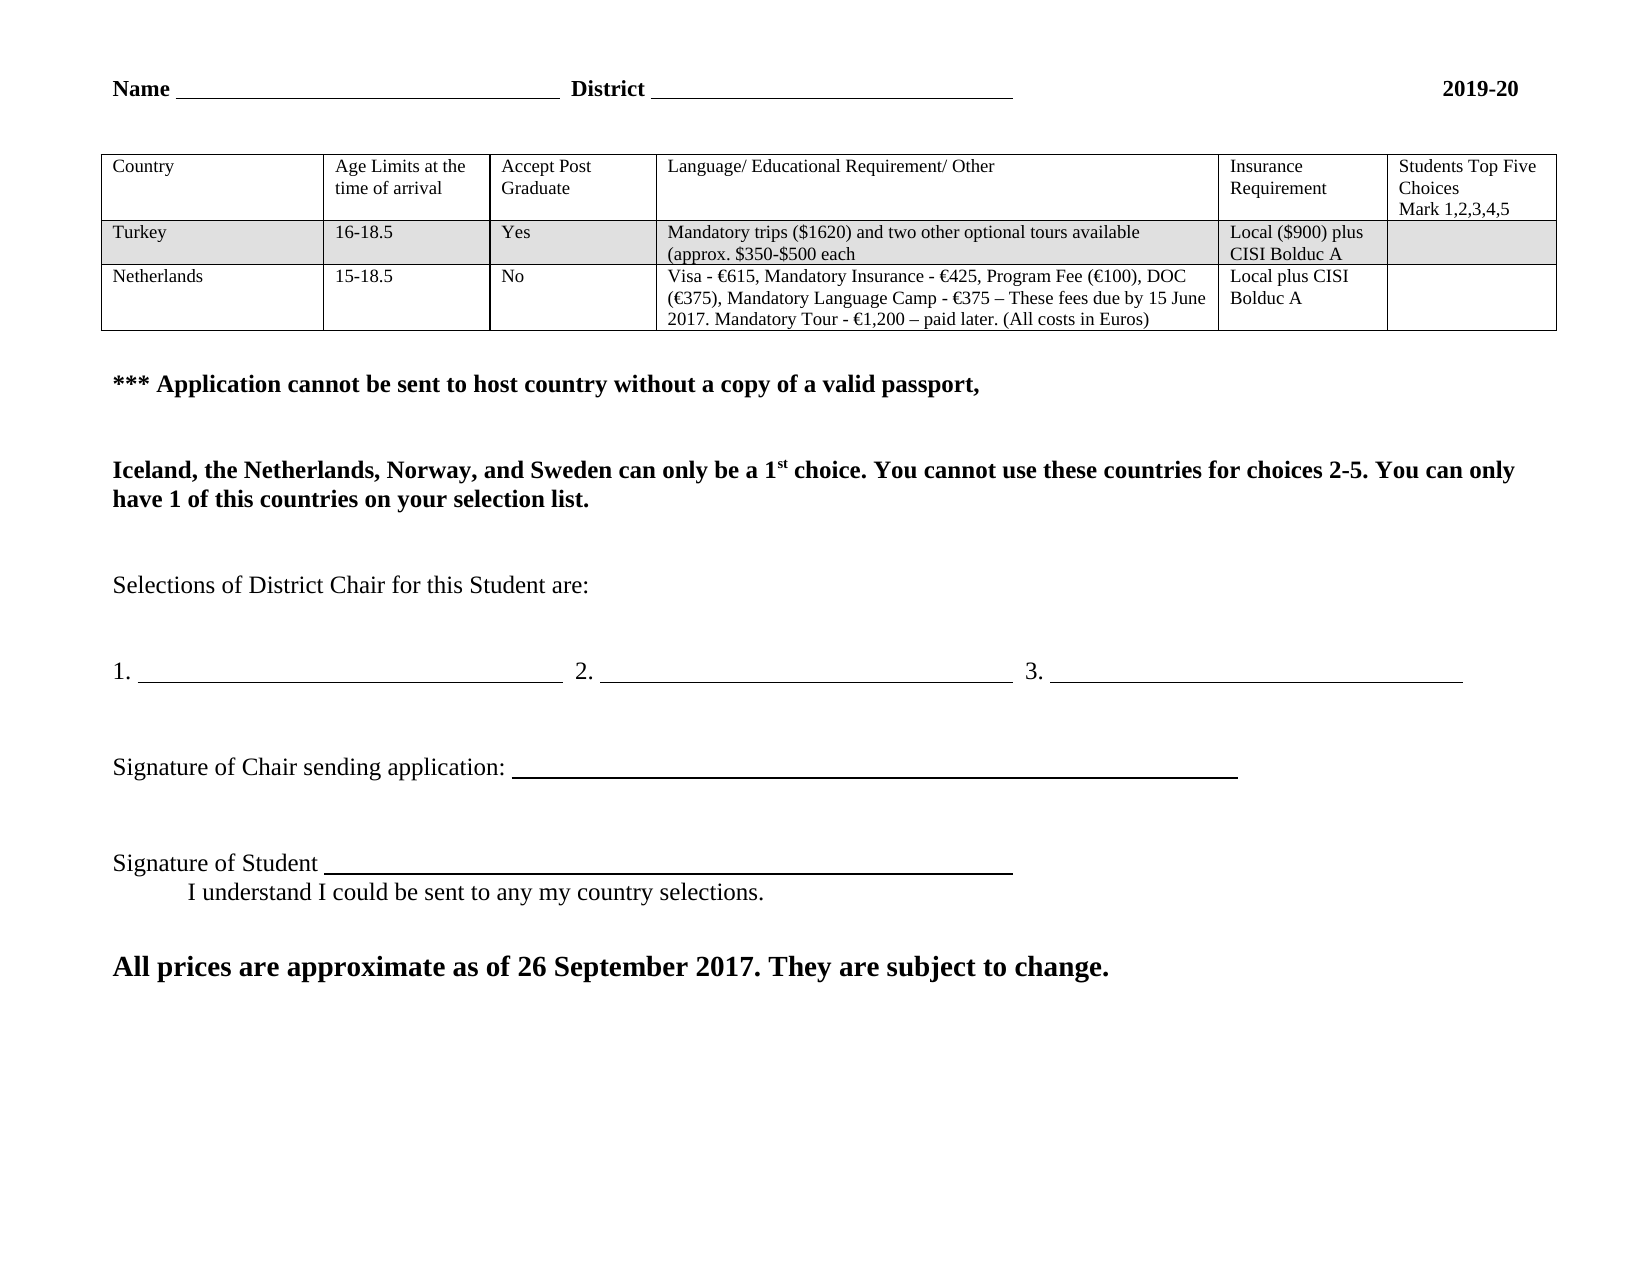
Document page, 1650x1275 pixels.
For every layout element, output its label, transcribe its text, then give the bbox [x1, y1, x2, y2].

table_cell Age Limits at the time of arrival [324, 155, 489, 220]
table_cell Turkey [102, 221, 323, 264]
table_cell 16-18.5 [324, 221, 489, 264]
text Signature of Student [112, 848, 1537, 877]
text I understand I could be sent to any my country selections. [112, 877, 1537, 906]
table_cell No [491, 265, 656, 330]
table_cell Insurance Requirement [1219, 155, 1387, 220]
table_cell Visa - €615, Mandatory Insurance - €425, Program Fee (€100), DOC (€375), Mandatory Language Camp - €375 – These fees due by 15 June 2017. Mandatory Tour - €1,200 – paid later. (All costs in Euros) [657, 265, 1218, 330]
text 1. 2. 3. [112, 657, 1537, 685]
text Signature of Chair sending application: [112, 752, 1537, 781]
table_cell Yes [491, 221, 656, 264]
table_cell Local plus CISI Bolduc A [1219, 265, 1387, 330]
text Iceland, the Netherlands, Norway, and Sweden can only be a 1st choice. You cannot use these countries for choices 2-5. You can only have 1 of this countries on your selection list. [112, 455, 1537, 513]
table_cell [1388, 265, 1556, 330]
table_cell [1388, 221, 1556, 264]
table_cell 15-18.5 [324, 265, 489, 330]
table_cell Students Top Five Choices Mark 1,2,3,4,5 [1388, 155, 1556, 220]
text *** Application cannot be sent to host country without a copy of a valid passport, [112, 369, 1537, 398]
table_cell Mandatory trips ($1620) and two other optional tours available (approx. $350-$500 each [657, 221, 1218, 264]
text Selections of District Chair for this Student are: [112, 570, 1537, 599]
table_cell Language/ Educational Requirement/ Other [657, 155, 1218, 220]
table_cell Netherlands [102, 265, 323, 330]
text All prices are approximate as of 26 September 2017. They are subject to change. [112, 949, 1537, 982]
table_cell Accept Post Graduate [491, 155, 656, 220]
table_cell Country [102, 155, 323, 220]
table_cell Local ($900) plus CISI Bolduc A [1219, 221, 1387, 264]
